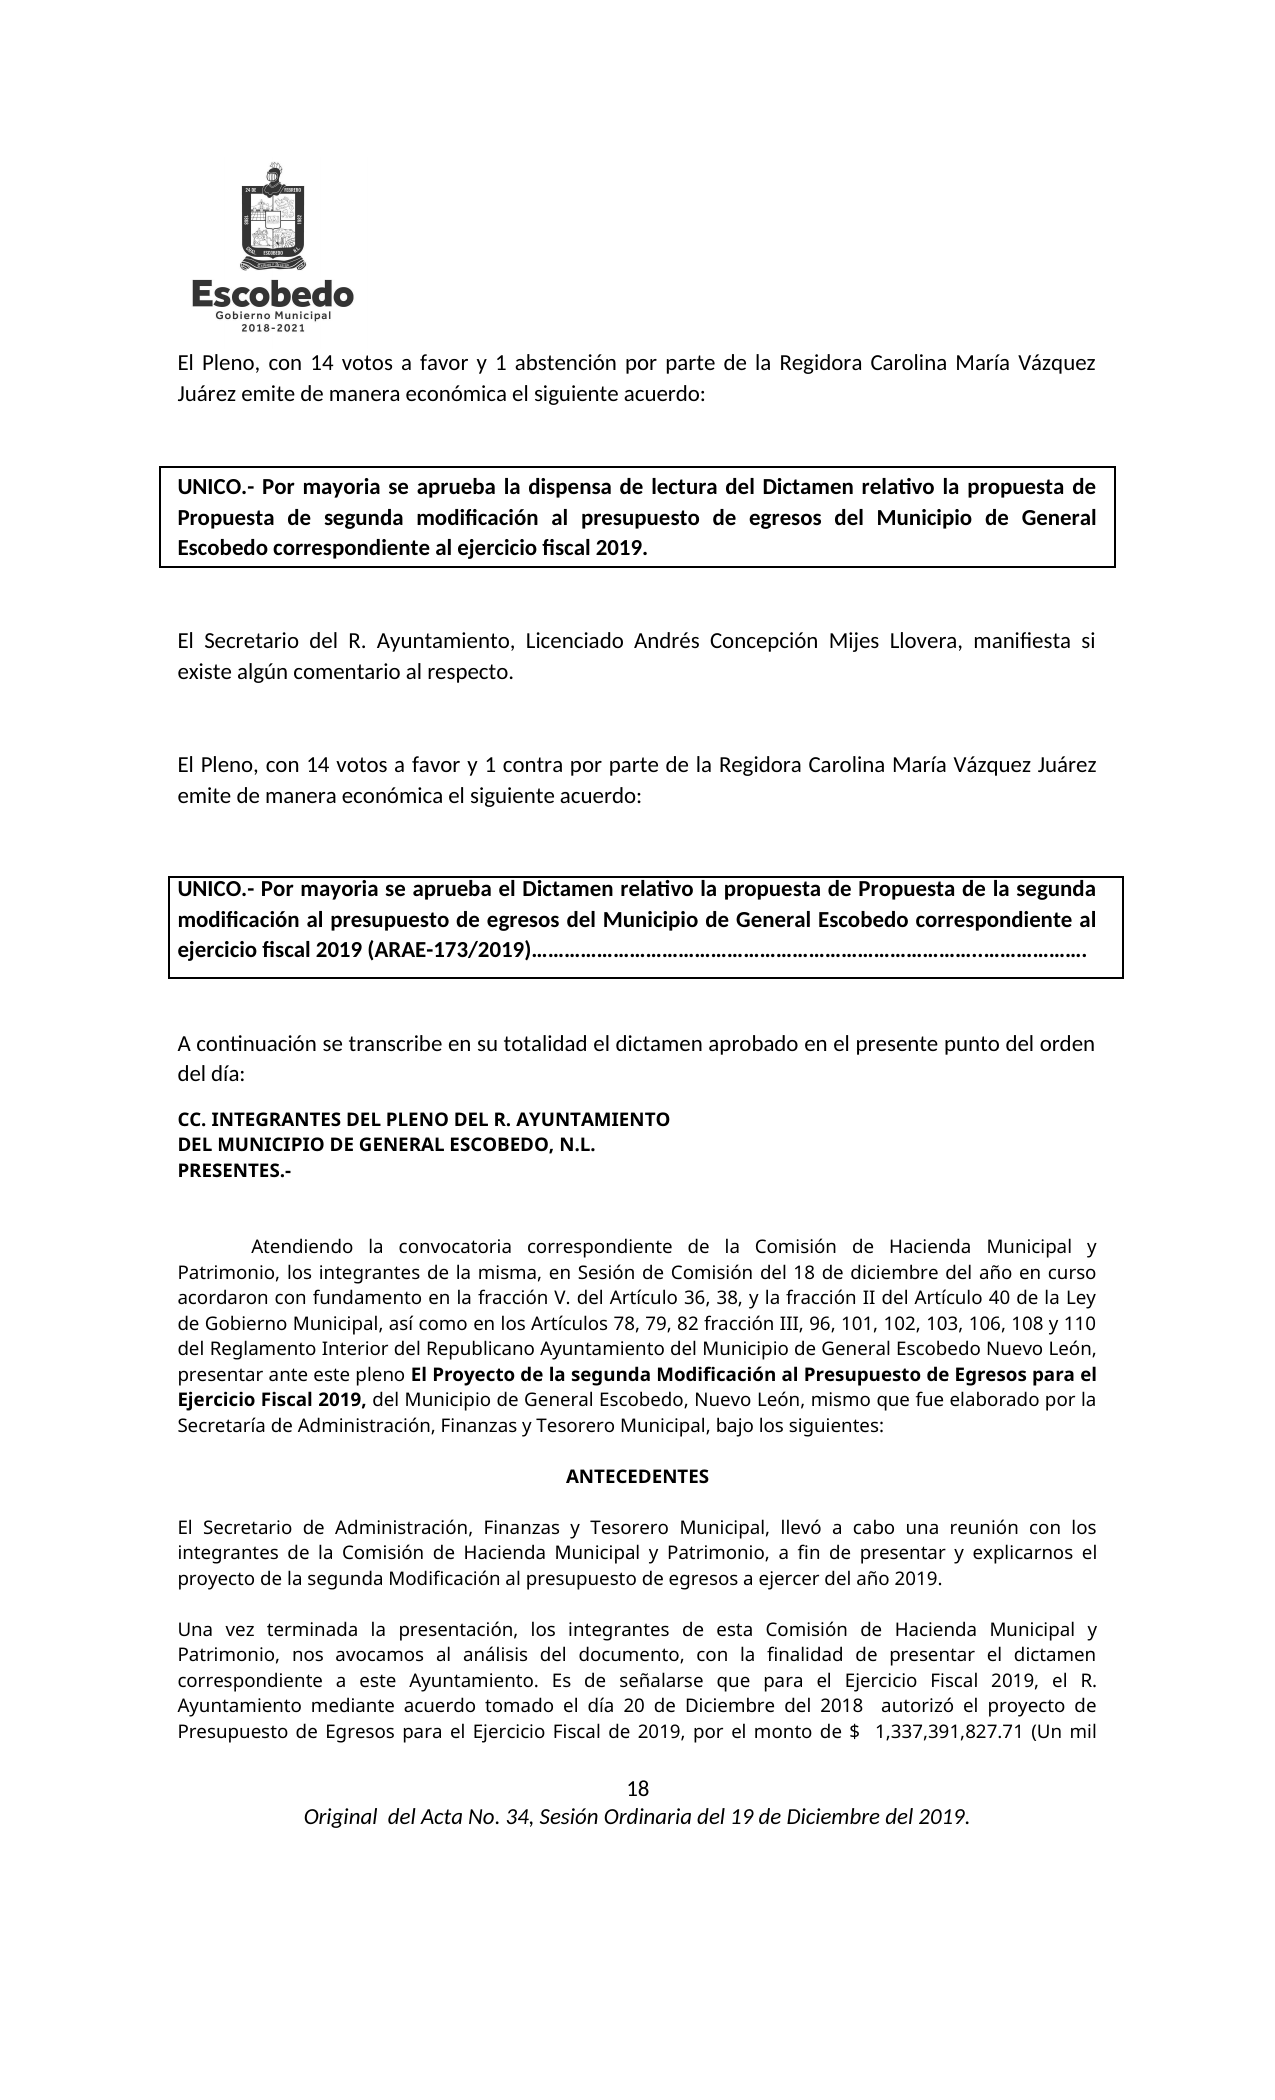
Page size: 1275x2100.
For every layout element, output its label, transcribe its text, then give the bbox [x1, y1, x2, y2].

text ANTECEDENTES [177, 1463, 1098, 1489]
text UNICO.- Por mayoria se aprueba el Dictamen relativo la propuesta de Propuesta de la segunda modificación al presupuesto de egresos del Municipio de General Escobedo correspondiente al ejercicio fiscal 2019 (ARAE-173/2019)………………………………………………………………………..………………. [177, 874, 1098, 963]
text DEL MUNICIPIO DE GENERAL ESCOBEDO, N.L. [177, 1131, 1098, 1157]
text CC. INTEGRANTES DEL PLENO DEL R. AYUNTAMIENTO [177, 1106, 1098, 1131]
text El Secretario de Administración, Finanzas y Tesorero Municipal, llevó a cabo una reunión con los integrantes de la Comisión de Hacienda Municipal y Patrimonio, a fin de presentar y explicarnos el proyecto de la segunda Modificación al presupuesto de egresos a ejercer del año 2019. [177, 1514, 1098, 1591]
text PRESENTES.- [177, 1157, 1098, 1182]
text A continuación se transcribe en su totalidad el dictamen aprobado en el presente punto del orden del día: [177, 1029, 1098, 1087]
picture [177, 157, 368, 349]
text UNICO.- Por mayoria se aprueba la dispensa de lectura del Dictamen relativo la propuesta de Propuesta de segunda modificación al presupuesto de egresos del Municipio de General Escobedo correspondiente al ejercicio fiscal 2019. [177, 472, 1098, 561]
text Atendiendo la convocatoria correspondiente de la Comisión de Hacienda Municipal y Patrimonio, los integrantes de la misma, en Sesión de Comisión del 18 de diciembre del año en curso acordaron con fundamento en la fracción V. del Artículo 36, 38, y la fracción II del Artículo 40 de la Ley de Gobierno Municipal, así como en los Artículos 78, 79, 82 fracción III, 96, 101, 102, 103, 106, 108 y 110 del Reglamento Interior del Republicano Ayuntamiento del Municipio de General Escobedo Nuevo León, presentar ante este pleno El Proyecto de la segunda Modificación al Presupuesto de Egresos para el Ejercicio Fiscal 2019, del Municipio de General Escobedo, Nuevo León, mismo que fue elaborado por la Secretaría de Administración, Finanzas y Tesorero Municipal, bajo los siguientes: [177, 1233, 1098, 1438]
text El Pleno, con 14 votos a favor y 1 abstención por parte de la Regidora Carolina María Vázquez Juárez emite de manera económica el siguiente acuerdo: [177, 348, 1098, 407]
text El Secretario del R. Ayuntamiento, Licenciado Andrés Concepción Mijes Llovera, manifiesta si existe algún comentario al respecto. [177, 627, 1098, 685]
text El Pleno, con 14 votos a favor y 1 contra por parte de la Regidora Carolina María Vázquez Juárez emite de manera económica el siguiente acuerdo: [177, 751, 1098, 809]
